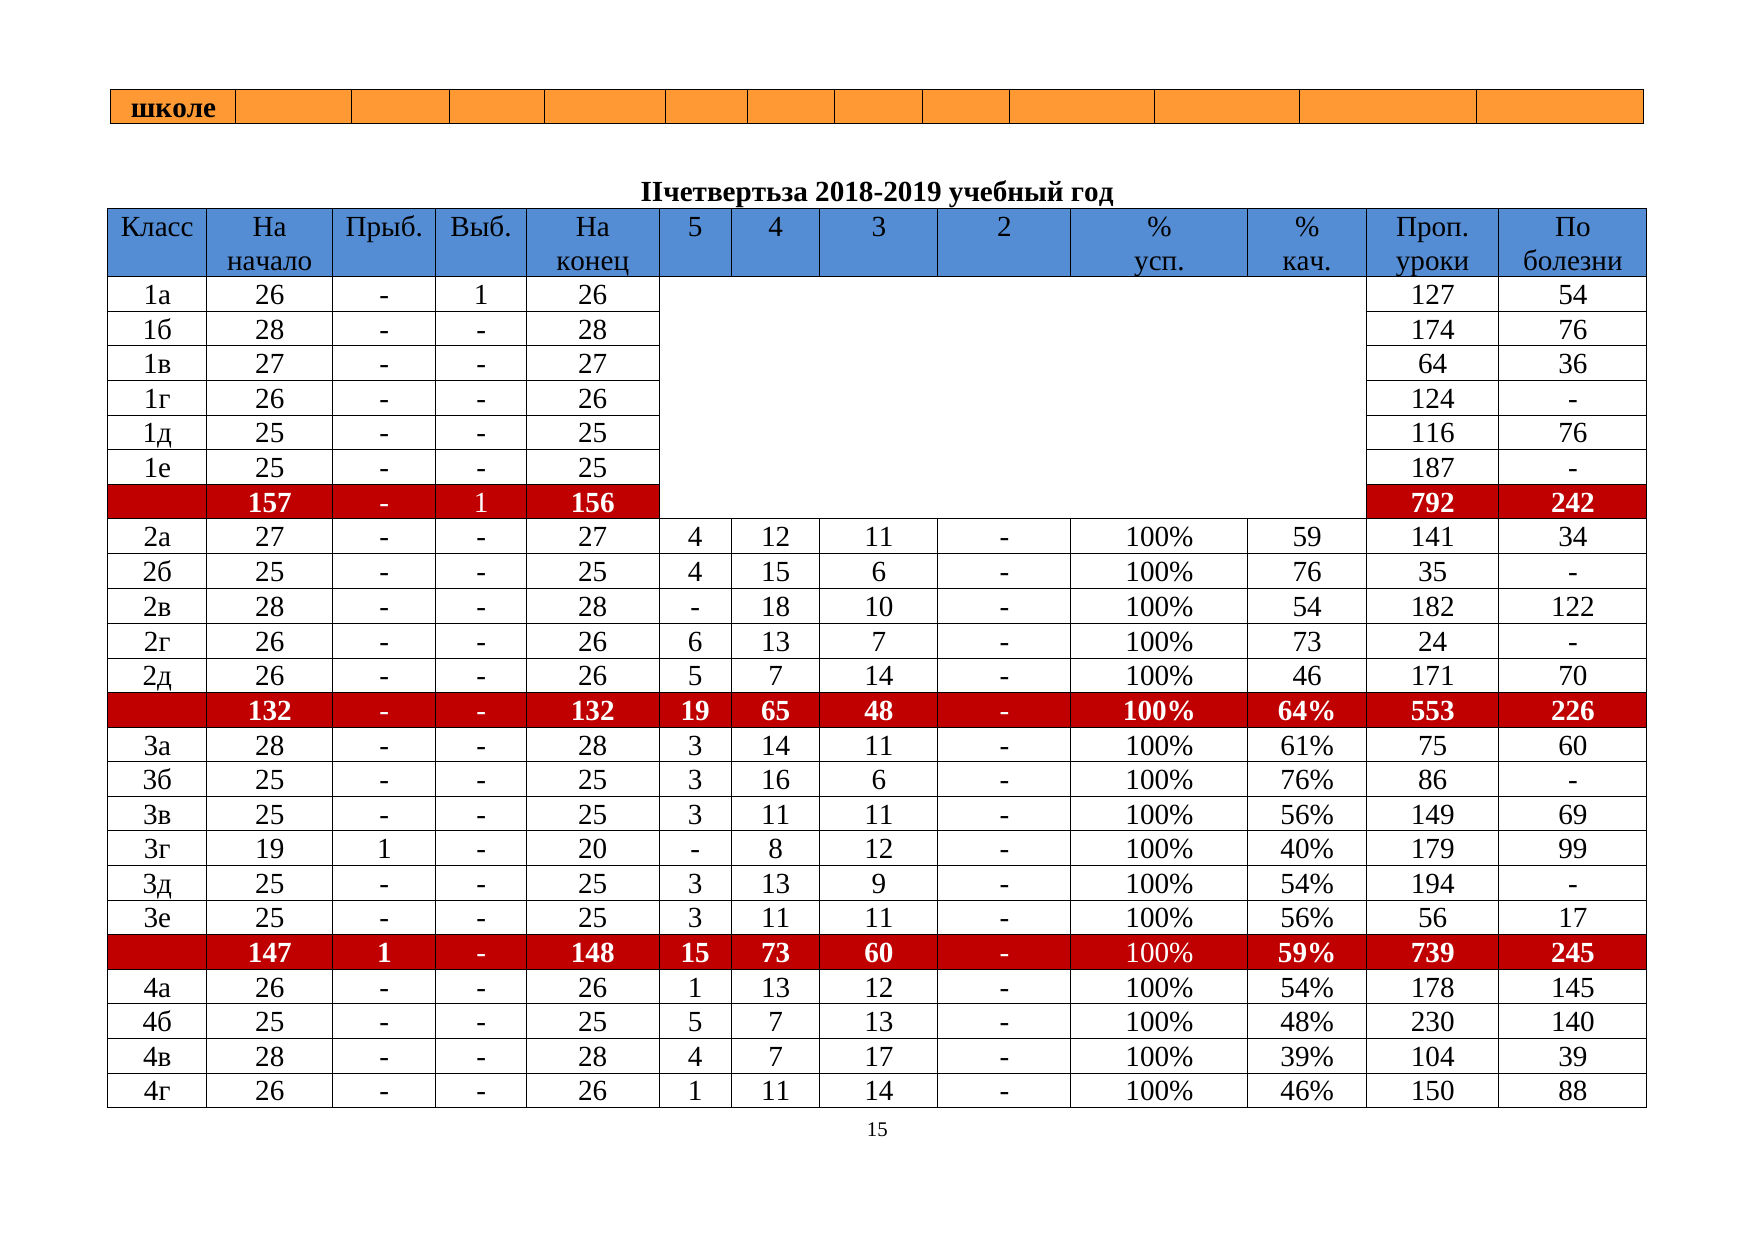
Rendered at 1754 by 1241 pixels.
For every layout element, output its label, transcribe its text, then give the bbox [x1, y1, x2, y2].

table_cell 1165 [236, 90, 351, 123]
table_cell 6 [820, 762, 937, 796]
table_cell 13 [820, 1004, 937, 1038]
table_cell 44 [666, 90, 747, 123]
table_cell 4 [660, 554, 731, 588]
table_cell 1е [108, 450, 206, 484]
table_header На начало [207, 209, 332, 276]
table_cell 27 [527, 346, 659, 380]
table_cell 86 [1367, 762, 1498, 796]
table_cell 25 [207, 416, 332, 449]
table_cell - [436, 1039, 526, 1072]
table_header % усп. [1071, 209, 1247, 276]
table_cell - [333, 659, 435, 692]
table_cell 88 [1499, 1074, 1646, 1107]
table_cell 28 [207, 1039, 332, 1072]
table_cell 171 [1367, 659, 1498, 692]
table_cell 65 [732, 693, 819, 727]
table_cell 14 [820, 659, 937, 692]
table_cell 132 [207, 693, 332, 727]
table_cell - [436, 1074, 526, 1107]
table_cell 4 [660, 519, 731, 553]
table_cell 7 [732, 1004, 819, 1038]
table_cell 25 [527, 1004, 659, 1038]
table_cell 5 [450, 90, 544, 123]
table_cell 3 [660, 901, 731, 934]
table_cell - [436, 901, 526, 934]
table_cell 39% [1248, 1039, 1366, 1072]
table_cell - [436, 659, 526, 692]
table_cell 69 [1499, 797, 1646, 830]
table_cell 25 [207, 762, 332, 796]
table_cell 25 [527, 797, 659, 830]
table_cell - [938, 970, 1070, 1003]
table_cell 25 [207, 554, 332, 588]
table_cell 140 [1499, 1004, 1646, 1038]
table_cell 46 [1248, 659, 1366, 692]
table_cell - [333, 866, 435, 899]
table_cell 76 [1499, 312, 1646, 345]
table_cell 9 [820, 866, 937, 899]
table_header По болезни [1499, 209, 1646, 276]
table_cell 25 [527, 450, 659, 484]
table_cell - [333, 797, 435, 830]
table_cell 245 [1499, 935, 1646, 969]
table_cell 73 [732, 935, 819, 969]
table_cell 97 [1010, 90, 1154, 123]
table_cell 12 [820, 831, 937, 865]
table_cell 35 [1367, 554, 1498, 588]
table_cell 178 [1367, 970, 1498, 1003]
table_cell 26 [527, 277, 659, 311]
table_cell 3в [108, 797, 206, 830]
table_cell - [436, 935, 526, 969]
table_cell 100% [1071, 728, 1247, 761]
table_cell 1 [660, 970, 731, 1003]
table_cell 1 [333, 831, 435, 865]
table_cell 20 [527, 831, 659, 865]
table_cell - [938, 1004, 1070, 1038]
table_cell 54% [1248, 970, 1366, 1003]
table_cell 28 [527, 728, 659, 761]
table_cell 242 [1499, 485, 1646, 518]
table_cell 100% [1071, 554, 1247, 588]
table_cell 1г [108, 381, 206, 414]
table_cell 25 [207, 901, 332, 934]
table_header Класс [108, 209, 206, 276]
table_cell 11 [820, 797, 937, 830]
table_cell 1б [108, 312, 206, 345]
table_cell 39 [1499, 1039, 1646, 1072]
table_cell - [436, 693, 526, 727]
table_cell 1 [436, 277, 526, 311]
table_cell 100% [1071, 762, 1247, 796]
table_cell 48% [1248, 1004, 1366, 1038]
table_cell 100% [1071, 935, 1247, 969]
table_cell 3 [660, 866, 731, 899]
table_cell - [436, 519, 526, 553]
table_cell - [938, 797, 1070, 830]
table_cell [108, 693, 206, 727]
table_cell 14 [820, 1074, 937, 1107]
table_cell - [333, 728, 435, 761]
table_cell 157 [207, 485, 332, 518]
table_cell 100% [1071, 1039, 1247, 1072]
table_cell 56 [1367, 901, 1498, 934]
table_cell 182 [1367, 589, 1498, 623]
table_cell 2в [108, 589, 206, 623]
table_cell - [938, 831, 1070, 865]
table_cell - [938, 935, 1070, 969]
table_cell - [436, 728, 526, 761]
table_cell 100% [1071, 901, 1247, 934]
table_cell - [938, 693, 1070, 727]
table_cell - [333, 1004, 435, 1038]
table_cell 3 [660, 728, 731, 761]
table_cell - [1499, 762, 1646, 796]
table_cell 26 [207, 381, 332, 414]
table_cell 145 [1499, 970, 1646, 1003]
table_cell 7 [820, 624, 937, 657]
table_cell 26 [207, 624, 332, 657]
table_cell 7 [732, 1039, 819, 1072]
table_cell 60 [820, 935, 937, 969]
table_cell 11 [820, 519, 937, 553]
table_cell 34 [1499, 519, 1646, 553]
table_cell 26 [527, 659, 659, 692]
table_cell - [333, 277, 435, 311]
table_cell 2г [108, 624, 206, 657]
table_cell - [938, 1074, 1070, 1107]
table_cell - [333, 519, 435, 553]
table_cell 148 [527, 935, 659, 969]
table_cell 25 [527, 866, 659, 899]
table_cell 59% [1248, 935, 1366, 969]
table_cell - [660, 589, 731, 623]
table_cell [108, 485, 206, 518]
table_cell 156 [527, 485, 659, 518]
table_cell 116 [1367, 416, 1498, 449]
table_cell - [436, 416, 526, 449]
table_cell 100% [1071, 519, 1247, 553]
table_cell 1 [333, 935, 435, 969]
table_cell 25 [527, 762, 659, 796]
table_cell - [938, 901, 1070, 934]
table_cell 4 [352, 90, 449, 123]
table_cell - [436, 450, 526, 484]
table_cell 1 [436, 485, 526, 518]
table_cell 25 [207, 866, 332, 899]
table_cell 3б [108, 762, 206, 796]
table_cell 127 [1367, 277, 1498, 311]
table_cell - [938, 589, 1070, 623]
table_cell 11 [820, 728, 937, 761]
table_cell 76 [1499, 416, 1646, 449]
table_cell 1164 [545, 90, 665, 123]
table_cell 28 [207, 312, 332, 345]
table_cell 141 [1367, 519, 1498, 553]
table_cell 46% [1248, 1074, 1366, 1107]
table_cell 2б [108, 554, 206, 588]
table_cell 4а [108, 970, 206, 1003]
table_cell - [436, 797, 526, 830]
table_cell 26 [527, 970, 659, 1003]
table_cell 174 [1367, 312, 1498, 345]
table_cell 12 [820, 970, 937, 1003]
table_cell 26 [207, 970, 332, 1003]
table_cell - [1499, 554, 1646, 588]
table_cell 100% [1071, 797, 1247, 830]
table_cell 149 [1367, 797, 1498, 830]
table_cell - [938, 762, 1070, 796]
table_cell 10 [820, 589, 937, 623]
table_cell - [333, 624, 435, 657]
table_cell 739 [1367, 935, 1498, 969]
table_cell 7 [732, 659, 819, 692]
table_cell 3е [108, 901, 206, 934]
table_cell - [1499, 866, 1646, 899]
table_cell - [333, 970, 435, 1003]
table_cell 54 [1248, 589, 1366, 623]
table_cell 100% [1071, 659, 1247, 692]
table_cell 26 [527, 381, 659, 414]
table_cell 99 [1499, 831, 1646, 865]
table_cell - [436, 866, 526, 899]
table_cell 48 [820, 693, 937, 727]
table_cell - [333, 901, 435, 934]
table_cell 2д [108, 659, 206, 692]
table_cell 27 [207, 346, 332, 380]
table_header Выб. [436, 209, 526, 276]
table_cell - [333, 589, 435, 623]
table_cell 226 [1499, 693, 1646, 727]
table_cell 19 [660, 693, 731, 727]
table_cell 3 [660, 762, 731, 796]
table_cell 64 [1367, 346, 1498, 380]
table_cell 18 [732, 589, 819, 623]
table_cell 8 [732, 831, 819, 865]
table_cell 3 [660, 797, 731, 830]
table_cell - [436, 554, 526, 588]
table_cell 100% [1071, 831, 1247, 865]
table_header Проп. уроки [1367, 209, 1498, 276]
table_cell 230 [1367, 1004, 1498, 1038]
table_cell - [660, 831, 731, 865]
table_cell - [938, 624, 1070, 657]
table_cell - [333, 762, 435, 796]
table_cell 2586 [1477, 90, 1643, 123]
table_cell 100% [1071, 866, 1247, 899]
table_cell - [333, 1039, 435, 1072]
table_cell - [1499, 381, 1646, 414]
table_cell По школе [111, 90, 235, 123]
table_cell 522 [835, 90, 922, 123]
table_cell - [333, 1074, 435, 1107]
table_cell 13 [732, 866, 819, 899]
table_cell 100% [1071, 624, 1247, 657]
table_cell - [333, 485, 435, 518]
table_cell 26 [207, 277, 332, 311]
table_cell 4г [108, 1074, 206, 1107]
table_cell 34 [923, 90, 1009, 123]
table_header 2 [938, 209, 1070, 276]
table_cell 25 [207, 450, 332, 484]
table_cell 1а [108, 277, 206, 311]
table_cell 3д [108, 866, 206, 899]
table_cell 25 [207, 1004, 332, 1038]
table_cell 28 [207, 728, 332, 761]
table_cell 11 [732, 1074, 819, 1107]
table_cell 100% [1071, 589, 1247, 623]
table_cell 25 [207, 797, 332, 830]
table_cell - [333, 416, 435, 449]
table_cell [660, 277, 1366, 518]
table_cell - [333, 381, 435, 414]
table_cell 3а [108, 728, 206, 761]
table_header 5 [660, 209, 731, 276]
table_header 4 [732, 209, 819, 276]
table_cell 24 [1367, 624, 1498, 657]
table_header 3 [820, 209, 937, 276]
table_cell - [1499, 624, 1646, 657]
table_cell 100% [1071, 1074, 1247, 1107]
table_cell 179 [1367, 831, 1498, 865]
table_cell 15 [732, 554, 819, 588]
table_cell 64% [1248, 693, 1366, 727]
table_cell - [436, 381, 526, 414]
table_cell 12 [732, 519, 819, 553]
table_cell 150 [1367, 1074, 1498, 1107]
table_cell 70 [1499, 659, 1646, 692]
table_cell 209 [748, 90, 834, 123]
table_cell - [333, 346, 435, 380]
table_cell 28 [207, 589, 332, 623]
table_cell - [436, 312, 526, 345]
table_cell 26 [527, 624, 659, 657]
table_cell 100% [1071, 970, 1247, 1003]
table_cell - [938, 519, 1070, 553]
table_cell 26 [207, 659, 332, 692]
table_cell 19 [207, 831, 332, 865]
table_cell - [436, 624, 526, 657]
table_cell 16 [732, 762, 819, 796]
table_cell - [333, 312, 435, 345]
table_cell 56% [1248, 901, 1366, 934]
table_cell 13 [732, 624, 819, 657]
table_cell 59 [1248, 519, 1366, 553]
table_cell - [938, 659, 1070, 692]
table_cell - [938, 554, 1070, 588]
table_cell 14 [732, 728, 819, 761]
table_cell 25 [527, 554, 659, 588]
table_cell 7464 [1300, 90, 1476, 123]
table_cell 6 [660, 624, 731, 657]
table_cell 11 [820, 901, 937, 934]
table_cell - [436, 831, 526, 865]
table_cell - [436, 589, 526, 623]
table_cell 36 [1499, 346, 1646, 380]
table_cell 17 [1499, 901, 1646, 934]
table_cell 76% [1248, 762, 1366, 796]
table_cell 5 [660, 1004, 731, 1038]
table_cell - [436, 1004, 526, 1038]
table_cell 2а [108, 519, 206, 553]
table_cell 54% [1248, 866, 1366, 899]
table_cell - [333, 693, 435, 727]
table_cell 187 [1367, 450, 1498, 484]
table_cell - [938, 1039, 1070, 1072]
table_cell 26 [207, 1074, 332, 1107]
table_cell 54 [1499, 277, 1646, 311]
table_cell 104 [1367, 1039, 1498, 1072]
table_cell - [436, 970, 526, 1003]
table_cell 132 [527, 693, 659, 727]
table_cell 73 [1248, 624, 1366, 657]
table_cell 792 [1367, 485, 1498, 518]
table_cell - [333, 554, 435, 588]
table_cell - [938, 728, 1070, 761]
table_cell 122 [1499, 589, 1646, 623]
table_cell 25 [527, 901, 659, 934]
table_cell 147 [207, 935, 332, 969]
table_cell 28 [527, 1039, 659, 1072]
table_cell 15 [660, 935, 731, 969]
table_cell 22 [1155, 90, 1299, 123]
table_cell 5 [660, 659, 731, 692]
table_header На конец [527, 209, 659, 276]
table_cell 100% [1071, 693, 1247, 727]
table_cell 60 [1499, 728, 1646, 761]
table_cell [108, 935, 206, 969]
table_cell - [938, 866, 1070, 899]
table_cell 40% [1248, 831, 1366, 865]
table_cell 76 [1248, 554, 1366, 588]
table_header Прыб. [333, 209, 435, 276]
table_cell 13 [732, 970, 819, 1003]
table_cell 1д [108, 416, 206, 449]
table_cell - [436, 762, 526, 796]
table_cell 28 [527, 312, 659, 345]
table_cell 100% [1071, 1004, 1247, 1038]
table_cell 28 [527, 589, 659, 623]
table_cell 25 [527, 416, 659, 449]
table_cell - [333, 450, 435, 484]
table_cell 27 [527, 519, 659, 553]
table_header % кач. [1248, 209, 1366, 276]
table_cell 1 [660, 1074, 731, 1107]
table_cell 4 [660, 1039, 731, 1072]
table_cell 75 [1367, 728, 1498, 761]
table_cell 56% [1248, 797, 1366, 830]
table_cell 11 [732, 797, 819, 830]
table_cell 11 [732, 901, 819, 934]
table_cell 4в [108, 1039, 206, 1072]
table_cell 17 [820, 1039, 937, 1072]
table_cell 27 [207, 519, 332, 553]
table_cell - [436, 346, 526, 380]
table_cell 26 [527, 1074, 659, 1107]
table_cell 4б [108, 1004, 206, 1038]
table_cell 194 [1367, 866, 1498, 899]
table_cell 553 [1367, 693, 1498, 727]
table_cell 124 [1367, 381, 1498, 414]
table_cell - [1499, 450, 1646, 484]
text IIчетвертьза 2018-2019 учебный год [89, 174, 1665, 208]
table_cell 3г [108, 831, 206, 865]
table_cell 1в [108, 346, 206, 380]
table_cell 61% [1248, 728, 1366, 761]
table_cell 6 [820, 554, 937, 588]
